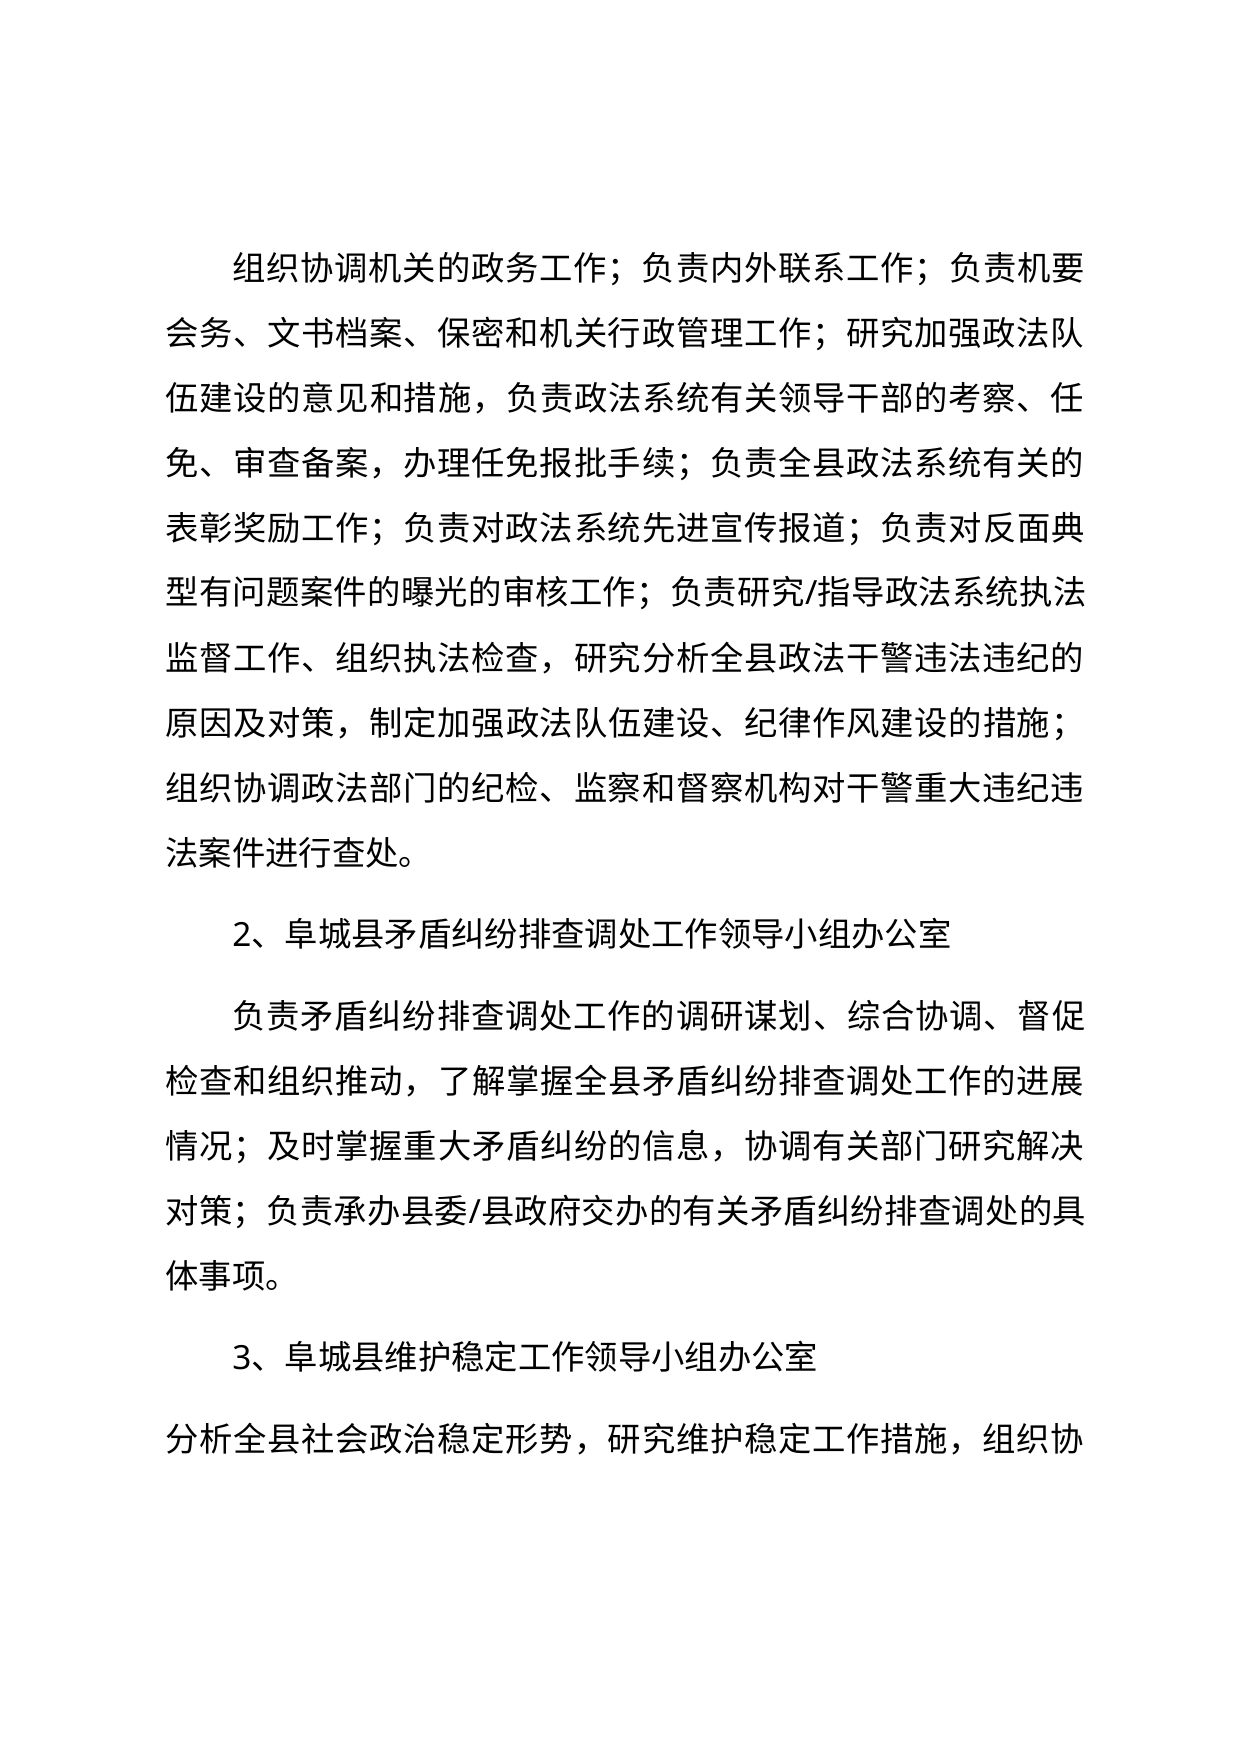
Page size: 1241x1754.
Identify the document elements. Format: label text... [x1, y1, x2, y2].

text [165, 1404, 1087, 1469]
list 阜城县矛盾纠纷排查调处工作领导小组办公室 [232, 899, 1087, 964]
list 阜城县维护稳定工作领导小组办公室 [232, 1323, 1087, 1388]
text 组织协调机关的政务工作；负责内外联系工作；负责机要、会务、文书档案、保密和机关行政管理工作；研究加强政法队伍建设的意见和措施，负责政法系统有关领导干部的考察、任免、审查备案，办理任免报批手续；负责全县政法系统有关的表彰奖励工作；负责对政法系统先进宣传报道；负责对反面典型有问题案件的曝光的审核工作；负责研究/指导政法系统执法监督工作、组织执法检查，研究分析全县政法干警违法违纪的原因及对策，制定加强政法队伍建设、纪律作风建设的措施；组织协调政法部门的纪检、监察和督察机构对干警重大违纪违法案件进行查处。 [165, 233, 1087, 883]
text 负责矛盾纠纷排查调处工作的调研谋划、综合协调、督促检查和组织推动，了解掌握全县矛盾纠纷排查调处工作的进展情况；及时掌握重大矛盾纠纷的信息，协调有关部门研究解决对策；负责承办县委/县政府交办的有关矛盾纠纷排查调处的具体事项。 [165, 981, 1087, 1306]
